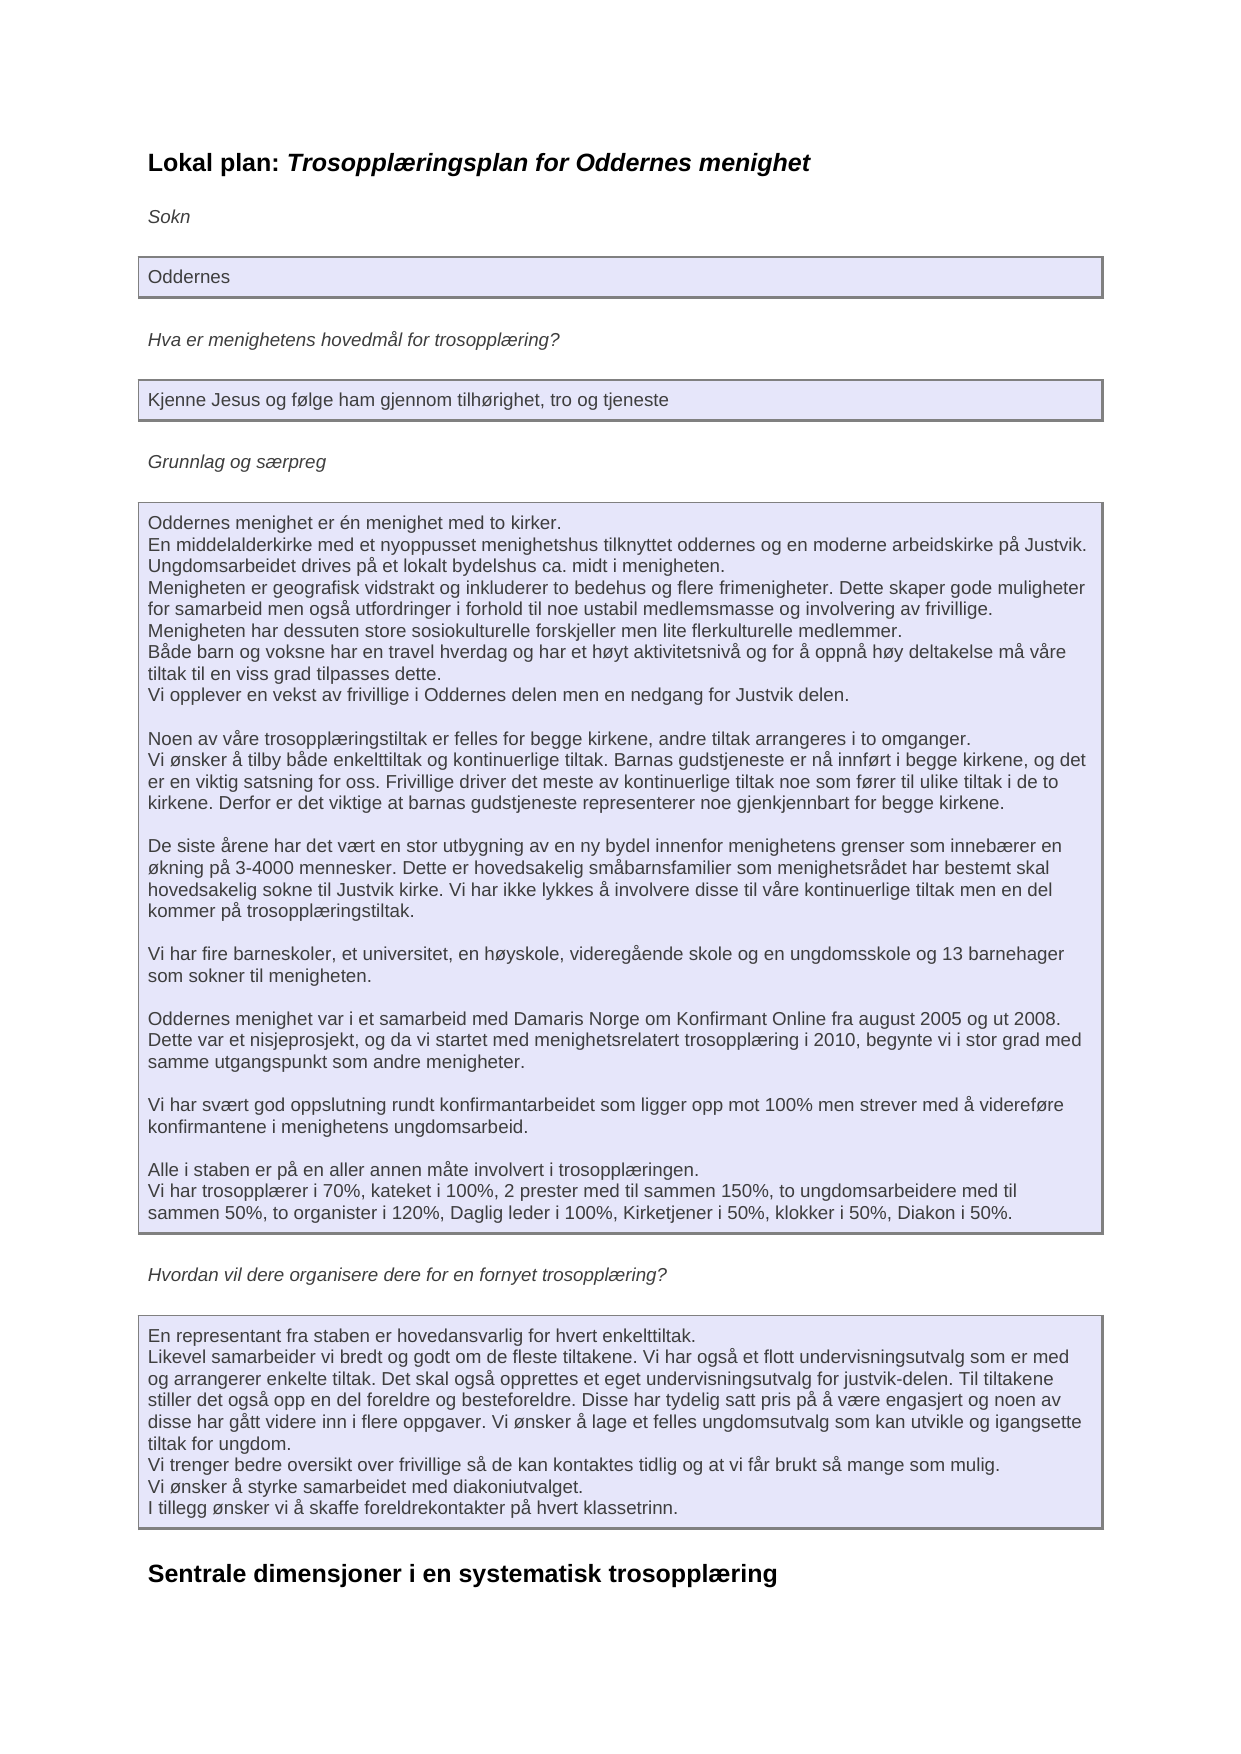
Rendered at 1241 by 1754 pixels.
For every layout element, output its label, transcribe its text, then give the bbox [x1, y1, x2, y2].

text Hva er menighetens hovedmål for trosopplæring? [148, 328, 1093, 350]
text Oddernes menighet er én menighet med to kirker. En middelalderkirke med et nyoppusset menighetshus tilknyttet oddernes og en moderne arbeidskirke på Justvik. Ungdomsarbeidet drives på et lokalt bydelshus ca. midt i menigheten. Menigheten er geografisk vidstrakt og inkluderer to bedehus og flere frimenigheter. Dette skaper gode muligheter for samarbeid men også utfordringer i forhold til noe ustabil medlemsmasse og involvering av frivillige. Menigheten har dessuten store sosiokulturelle forskjeller men lite flerkulturelle medlemmer. Både barn og voksne har en travel hverdag og har et høyt aktivitetsnivå og for å oppnå høy deltakelse må våre tiltak til en viss grad tilpasses dette. Vi opplever en vekst av frivillige i Oddernes delen men en nedgang for Justvik delen. Noen av våre trosopplæringstiltak er felles for begge kirkene, andre tiltak arrangeres i to omganger. Vi ønsker å tilby både enkelttiltak og kontinuerlige tiltak. Barnas gudstjeneste er nå innført i begge kirkene, og det er en viktig satsning for oss. Frivillige driver det meste av kontinuerlige tiltak noe som fører til ulike tiltak i de to kirkene. Derfor er det viktige at barnas gudstjeneste representerer noe gjenkjennbart for begge kirkene. De siste årene har det vært en stor utbygning av en ny bydel innenfor menighetens grenser som innebærer en økning på 3-4000 mennesker. Dette er hovedsakelig småbarnsfamilier som menighetsrådet har bestemt skal hovedsakelig sokne til Justvik kirke. Vi har ikke lykkes å involvere disse til våre kontinuerlige tiltak men en del kommer på trosopplæringstiltak. Vi har fire barneskoler, et universitet, en høyskole, videregående skole og en ungdomsskole og 13 barnehager som sokner til menigheten. Oddernes menighet var i et samarbeid med Damaris Norge om Konfirmant Online fra august 2005 og ut 2008. Dette var et nisjeprosjekt, og da vi startet med menighetsrelatert trosopplæring i 2010, begynte vi i stor grad med samme utgangspunkt som andre menigheter. Vi har svært god oppslutning rundt konfirmantarbeidet som ligger opp mot 100% men strever med å videreføre konfirmantene i menighetens ungdomsarbeid. Alle i staben er på en aller annen måte involvert i trosopplæringen. Vi har trosopplærer i 70%, kateket i 100%, 2 prester med til sammen 150%, to ungdomsarbeidere med til sammen 50%, to organister i 120%, Daglig leder i 100%, Kirketjener i 50%, klokker i 50%, Diakon i 50%. [139, 503, 1101, 1232]
text Sokn [148, 206, 1093, 227]
text Grunnlag og særpreg [148, 451, 1093, 473]
text Oddernes [139, 258, 1101, 296]
text Hvordan vil dere organisere dere for en fornyet trosopplæring? [148, 1264, 1093, 1286]
text Sentrale dimensjoner i en systematisk trosopplæring [148, 1559, 1093, 1588]
text Lokal plan: Trosopplæringsplan for Oddernes menighet [148, 148, 1093, 176]
text Kjenne Jesus og følge ham gjennom tilhørighet, tro og tjeneste [139, 381, 1101, 419]
text En representant fra staben er hovedansvarlig for hvert enkelttiltak. Likevel samarbeider vi bredt og godt om de fleste tiltakene. Vi har også et flott undervisningsutvalg som er med og arrangerer enkelte tiltak. Det skal også opprettes et eget undervisningsutvalg for justvik-delen. Til tiltakene stiller det også opp en del foreldre og besteforeldre. Disse har tydelig satt pris på å være engasjert og noen av disse har gått videre inn i flere oppgaver. Vi ønsker å lage et felles ungdomsutvalg som kan utvikle og igangsette tiltak for ungdom. Vi trenger bedre oversikt over frivillige så de kan kontaktes tidlig og at vi får brukt så mange som mulig. Vi ønsker å styrke samarbeidet med diakoniutvalget. I tillegg ønsker vi å skaffe foreldrekontakter på hvert klassetrinn. [139, 1316, 1101, 1527]
